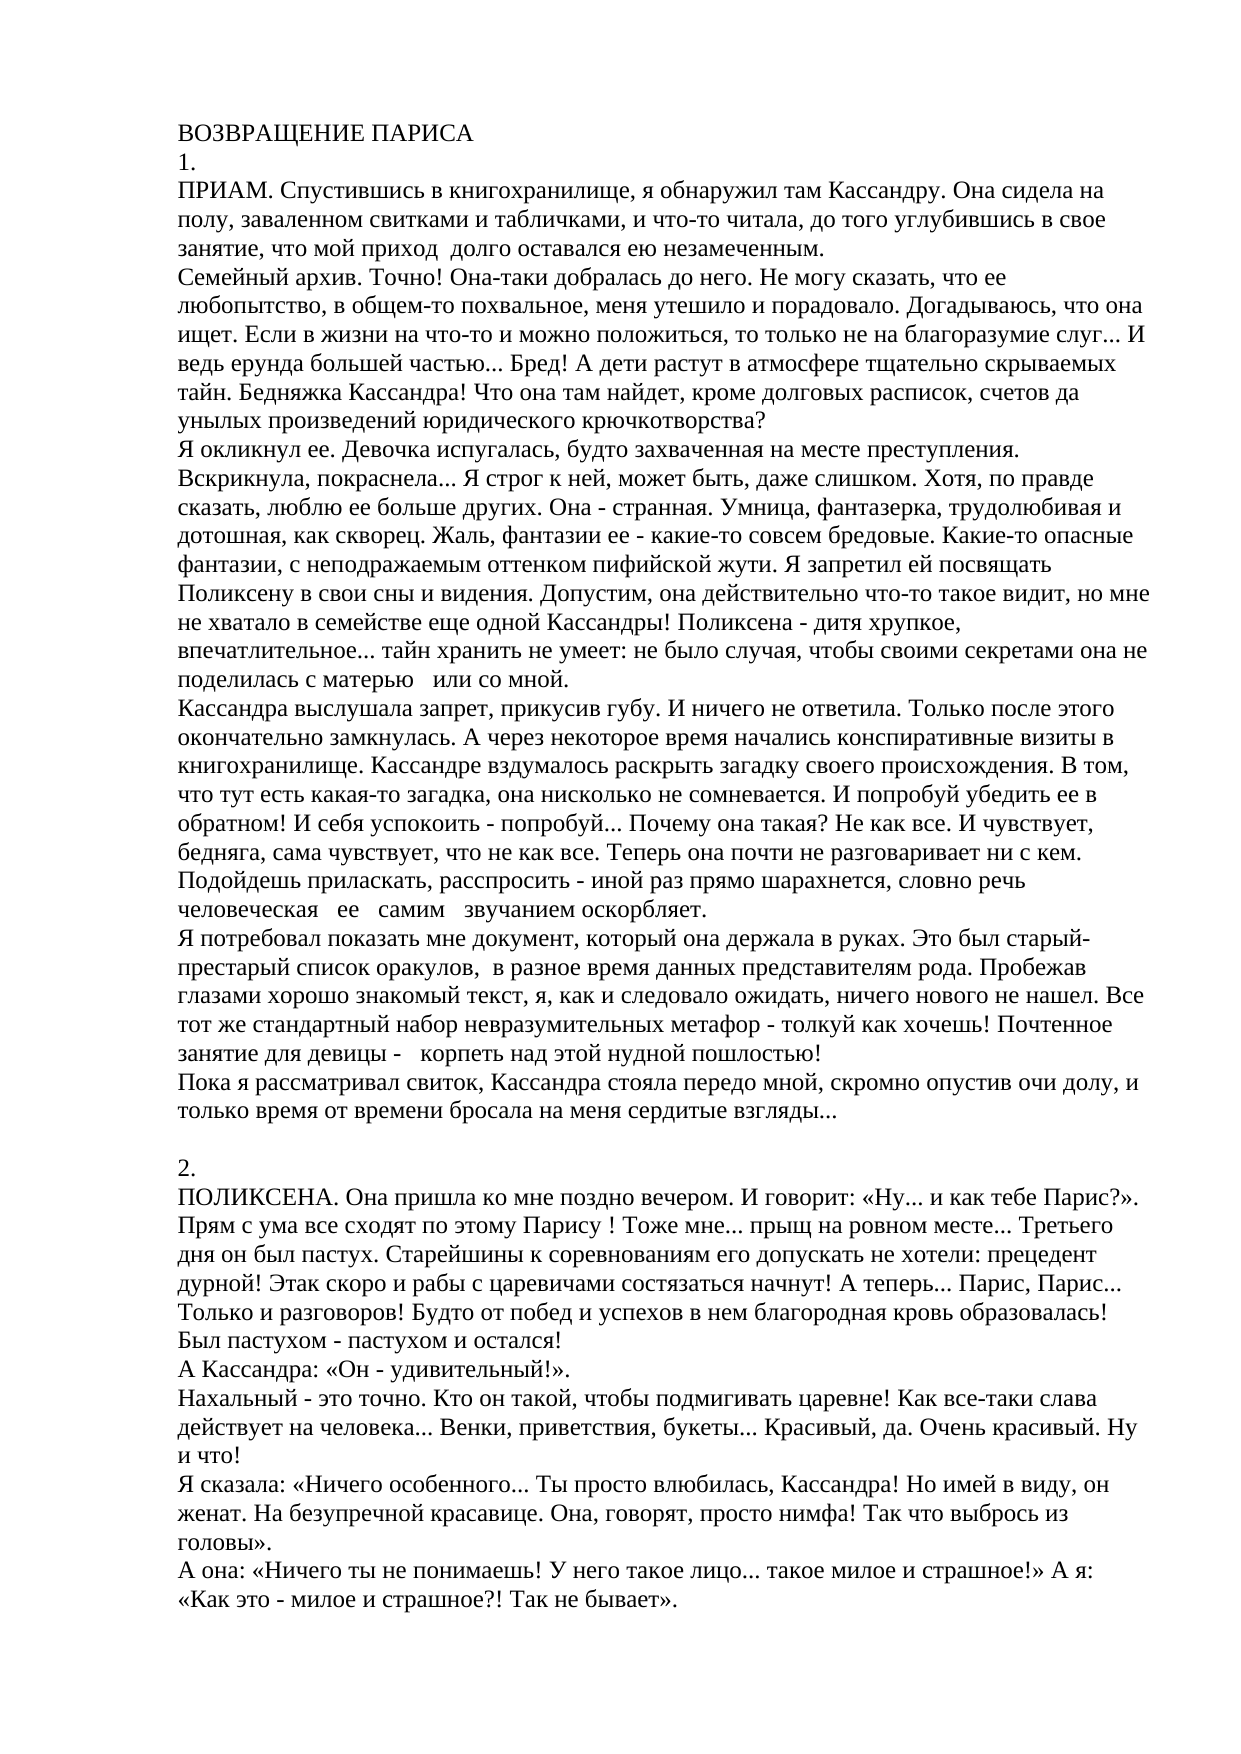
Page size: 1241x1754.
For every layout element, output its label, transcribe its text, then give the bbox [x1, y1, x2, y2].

text 1. [177, 147, 1152, 176]
text Пока я рассматривал свиток, Кассандра стояла передо мной, скромно опустив очи долу, и только время от времени бросала на меня сердитые взгляды... [177, 1067, 1152, 1124]
text Нахальный - это точно. Кто он такой, чтобы подмигивать царевне! Как все-таки слава действует на человека... Венки, приветствия, букеты... Красивый, да. Очень красивый. Ну и что! [177, 1383, 1152, 1469]
text А она: «Ничего ты не понимаешь! У него такое лицо... такое милое и страшное!» А я: «Как это - милое и страшное?! Так не бывает». [177, 1556, 1152, 1613]
text Кассандра выслушала запрет, прикусив губу. И ничего не ответила. Только после этого окончательно замкнулась. А через некоторое время начались конспиративные визиты в книгохранилище. Кассандре вздумалось раскрыть загадку своего происхождения. В том, что тут есть какая-то загадка, она нисколько не сомневается. И попробуй убедить ее в обратном! И себя успокоить - попробуй... Почему она такая? Не как все. И чувствует, бедняга, сама чувствует, что не как все. Теперь она почти не разговаривает ни с кем. Подойдешь приласкать, расспросить - иной раз прямо шарахнется, словно речь человеческая ее самим звучанием оскорбляет. [177, 693, 1152, 923]
text А Кассандра: «Он - удивительный!». [177, 1354, 1152, 1383]
text 2. [177, 1153, 1152, 1182]
text Я сказала: «Ничего особенного... Ты просто влюбилась, Кассандра! Но имей в виду, он женат. На безупречной красавице. Она, говорят, просто нимфа! Так что выбрось из головы». [177, 1469, 1152, 1556]
text ВОЗВРАЩЕНИЕ ПАРИСА [177, 118, 1152, 147]
text ПРИАМ. Спустившись в книгохранилище, я обнаружил там Кассандру. Она сидела на полу, заваленном свитками и табличками, и что-то читала, до того углубившись в свое занятие, что мой приход долго оставался ею незамеченным. [177, 176, 1152, 262]
text Я потребовал показать мне документ, который она держала в руках. Это был старый-престарый список оракулов, в разное время данных представителям рода. Пробежав глазами хорошо знакомый текст, я, как и следовало ожидать, ничего нового не нашел. Все тот же стандартный набор невразумительных метафор - толкуй как хочешь! Почтенное занятие для девицы - корпеть над этой нудной пошлостью! [177, 923, 1152, 1067]
text Я окликнул ее. Девочка испугалась, будто захваченная на месте преступления. Вскрикнула, покраснела... Я строг к ней, может быть, даже слишком. Хотя, по правде сказать, люблю ее больше других. Она - странная. Умница, фантазерка, трудолюбивая и дотошная, как скворец. Жаль, фантазии ее - какие-то совсем бредовые. Какие-то опасные фантазии, с неподражаемым оттенком пифийской жути. Я запретил ей посвящать Поликсену в свои сны и видения. Допустим, она действительно что-то такое видит, но мне не хватало в семействе еще одной Кассандры! Поликсена - дитя хрупкое, впечатлительное... тайн хранить не умеет: не было случая, чтобы своими секретами она не поделилась с матерью или со мной. [177, 434, 1152, 693]
text ПОЛИКСЕНА. Она пришла ко мне поздно вечером. И говорит: «Ну... и как тебе Парис?». [177, 1182, 1152, 1211]
text Семейный архив. Точно! Она-таки добралась до него. Не могу сказать, что ее любопытство, в общем-то похвальное, меня утешило и порадовало. Догадываюсь, что она ищет. Если в жизни на что-то и можно положиться, то только не на благоразумие слуг... И ведь ерунда большей частью... Бред! А дети растут в атмосфере тщательно скрываемых тайн. Бедняжка Кассандра! Что она там найдет, кроме долговых расписок, счетов да унылых произведений юридического крючкотворства? [177, 262, 1152, 434]
text Прям с ума все сходят по этому Парису ! Тоже мне... прыщ на ровном месте... Третьего дня он был пастух. Старейшины к соревнованиям его допускать не хотели: прецедент дурной! Этак скоро и рабы с царевичами состязаться начнут! А теперь... Парис, Парис... Только и разговоров! Будто от побед и успехов в нем благородная кровь образовалась! Был пастухом - пастухом и остался! [177, 1211, 1152, 1354]
